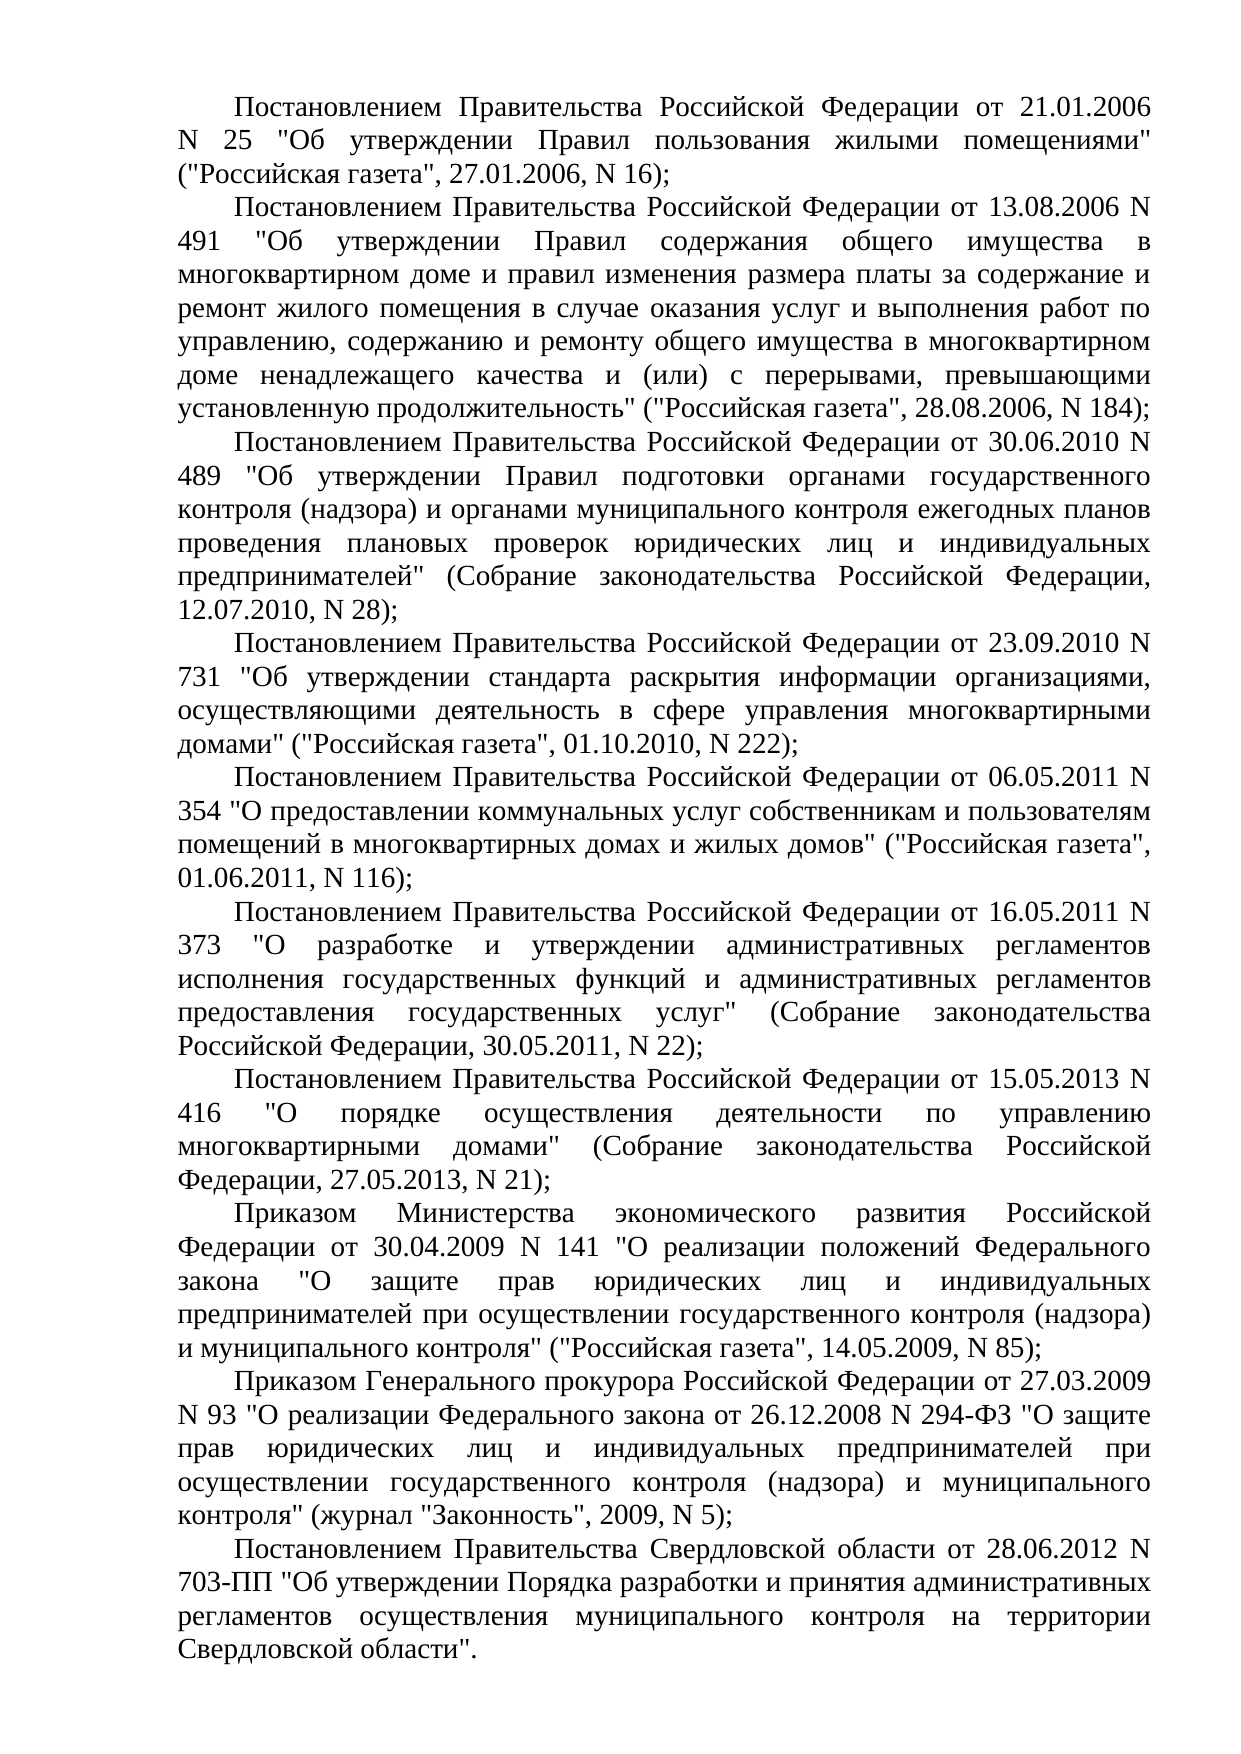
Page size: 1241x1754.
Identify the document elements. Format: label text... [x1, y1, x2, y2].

text Постановлением Правительства Российской Федерации от 21.01.2006 N 25 "Об утверждении Правил пользования жилыми помещениями" ("Российская газета", 27.01.2006, N 16); [177, 89, 1152, 189]
text Постановлением Правительства Российской Федерации от 13.08.2006 N 491 "Об утверждении Правил содержания общего имущества в многоквартирном доме и правил изменения размера платы за содержание и ремонт жилого помещения в случае оказания услуг и выполнения работ по управлению, содержанию и ремонту общего имущества в многоквартирном доме ненадлежащего качества и (или) с перерывами, превышающими установленную продолжительность" ("Российская газета", 28.08.2006, N 184); [177, 189, 1152, 424]
text Постановлением Правительства Российской Федерации от 30.06.2010 N 489 "Об утверждении Правил подготовки органами государственного контроля (надзора) и органами муниципального контроля ежегодных планов проведения плановых проверок юридических лиц и индивидуальных предпринимателей" (Собрание законодательства Российской Федерации, 12.07.2010, N 28); [177, 424, 1152, 625]
text Постановлением Правительства Российской Федерации от 06.05.2011 N 354 "О предоставлении коммунальных услуг собственникам и пользователям помещений в многоквартирных домах и жилых домов" ("Российская газета", 01.06.2011, N 116); [177, 759, 1152, 894]
text Постановлением Правительства Российской Федерации от 16.05.2011 N 373 "О разработке и утверждении административных регламентов исполнения государственных функций и административных регламентов предоставления государственных услуг" (Собрание законодательства Российской Федерации, 30.05.2011, N 22); [177, 894, 1152, 1061]
text Приказом Генерального прокурора Российской Федерации от 27.03.2009 N 93 "О реализации Федерального закона от 26.12.2008 N 294-ФЗ "О защите прав юридических лиц и индивидуальных предпринимателей при осуществлении государственного контроля (надзора) и муниципального контроля" (журнал "Законность", 2009, N 5); [177, 1363, 1152, 1531]
text Постановлением Правительства Российской Федерации от 23.09.2010 N 731 "Об утверждении стандарта раскрытия информации организациями, осуществляющими деятельность в сфере управления многоквартирными домами" ("Российская газета", 01.10.2010, N 222); [177, 625, 1152, 759]
text Приказом Министерства экономического развития Российской Федерации от 30.04.2009 N 141 "О реализации положений Федерального закона "О защите прав юридических лиц и индивидуальных предпринимателей при осуществлении государственного контроля (надзора) и муниципального контроля" ("Российская газета", 14.05.2009, N 85); [177, 1196, 1152, 1363]
text Постановлением Правительства Свердловской области от 28.06.2012 N 703-ПП "Об утверждении Порядка разработки и принятия административных регламентов осуществления муниципального контроля на территории Свердловской области". [177, 1531, 1152, 1665]
text Постановлением Правительства Российской Федерации от 15.05.2013 N 416 "О порядке осуществления деятельности по управлению многоквартирными домами" (Собрание законодательства Российской Федерации, 27.05.2013, N 21); [177, 1061, 1152, 1196]
